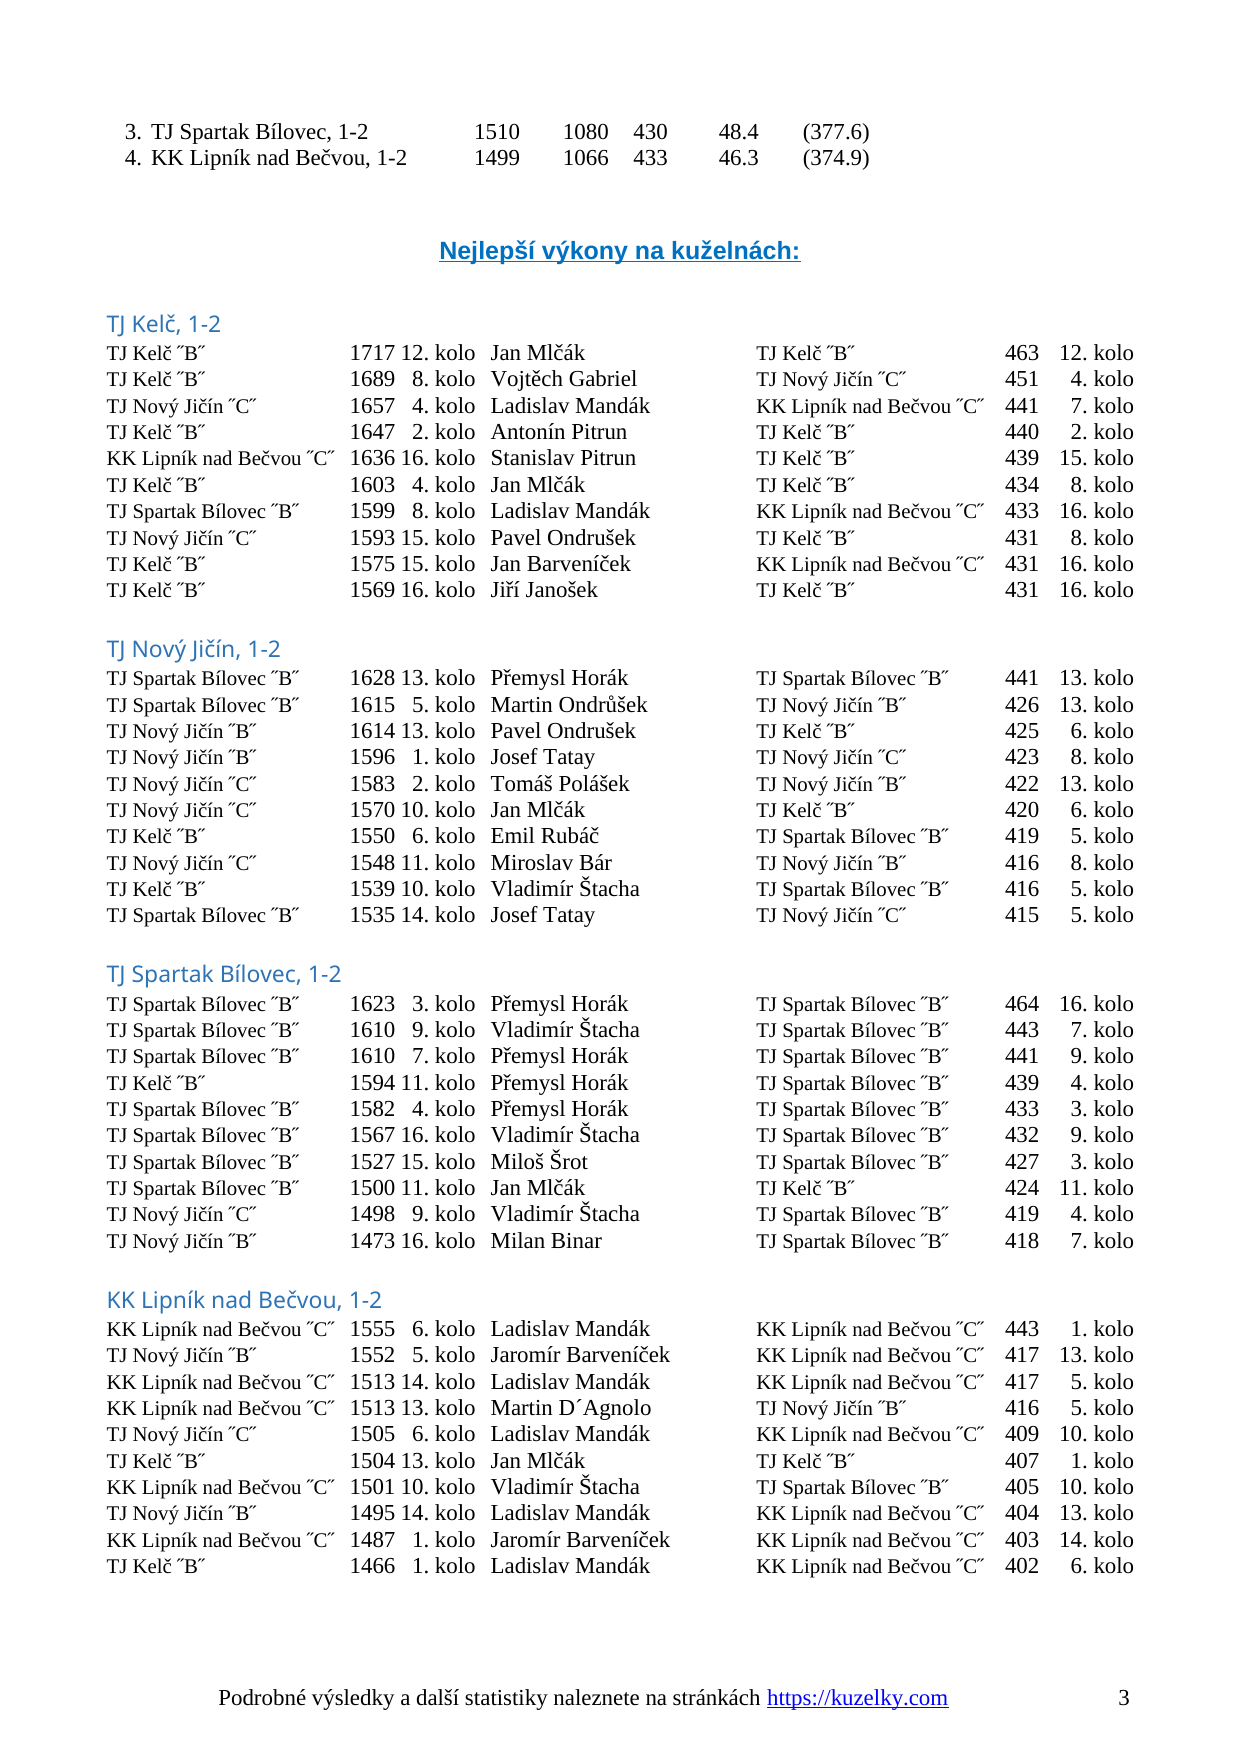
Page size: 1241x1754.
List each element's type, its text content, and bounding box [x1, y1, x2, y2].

text TJ Nový Jičín ˝C˝ 1583 2. kolo Tomáš Polášek TJ Nový Jičín ˝B˝ 422 13. kolo [106, 770, 1134, 796]
text TJ Nový Jičín ˝B˝ 1614 13. kolo Pavel Ondrušek TJ Kelč ˝B˝ 425 6. kolo [106, 717, 1134, 743]
text TJ Nový Jičín ˝C˝ 1548 11. kolo Miroslav Bár TJ Nový Jičín ˝B˝ 416 8. kolo [106, 849, 1134, 875]
text TJ Nový Jičín ˝C˝ 1498 9. kolo Vladimír Štacha TJ Spartak Bílovec ˝B˝ 419 4. kolo [106, 1201, 1134, 1227]
text TJ Spartak Bílovec ˝B˝ 1535 14. kolo Josef Tatay TJ Nový Jičín ˝C˝ 415 5. kolo [106, 902, 1134, 928]
text TJ Kelč ˝B˝ 1550 6. kolo Emil Rubáč TJ Spartak Bílovec ˝B˝ 419 5. kolo [106, 822, 1134, 849]
text TJ Nový Jičín ˝B˝ 1596 1. kolo Josef Tatay TJ Nový Jičín ˝C˝ 423 8. kolo [106, 743, 1134, 770]
text TJ Spartak Bílovec ˝B˝ 1628 13. kolo Přemysl Horák TJ Spartak Bílovec ˝B˝ 441 13. kolo [106, 664, 1134, 691]
text TJ Kelč ˝B˝ 1504 13. kolo Jan Mlčák TJ Kelč ˝B˝ 407 1. kolo [106, 1447, 1134, 1473]
text KK Lipník nad Bečvou ˝C˝ 1487 1. kolo Jaromír Barveníček KK Lipník nad Bečvou ˝C˝ 403 14. kolo [106, 1526, 1134, 1552]
text TJ Kelč ˝B˝ 1717 12. kolo Jan Mlčák TJ Kelč ˝B˝ 463 12. kolo [106, 339, 1134, 365]
text KK Lipník nad Bečvou ˝C˝ 1501 10. kolo Vladimír Štacha TJ Spartak Bílovec ˝B˝ 405 10. kolo [106, 1473, 1134, 1499]
subtitle KK Lipník nad Bečvou, 1-2 [106, 1284, 1134, 1315]
text TJ Spartak Bílovec ˝B˝ 1582 4. kolo Přemysl Horák TJ Spartak Bílovec ˝B˝ 433 3. kolo [106, 1095, 1134, 1121]
text TJ Nový Jičín ˝B˝ 1473 16. kolo Milan Binar TJ Spartak Bílovec ˝B˝ 418 7. kolo [106, 1227, 1134, 1253]
text TJ Spartak Bílovec ˝B˝ 1527 15. kolo Miloš Šrot TJ Spartak Bílovec ˝B˝ 427 3. kolo [106, 1148, 1134, 1174]
text TJ Spartak Bílovec ˝B˝ 1610 9. kolo Vladimír Štacha TJ Spartak Bílovec ˝B˝ 443 7. kolo [106, 1016, 1134, 1042]
text TJ Kelč ˝B˝ 1689 8. kolo Vojtěch Gabriel TJ Nový Jičín ˝C˝ 451 4. kolo [106, 365, 1134, 392]
text TJ Kelč ˝B˝ 1539 10. kolo Vladimír Štacha TJ Spartak Bílovec ˝B˝ 416 5. kolo [106, 875, 1134, 902]
text TJ Kelč ˝B˝ 1603 4. kolo Jan Mlčák TJ Kelč ˝B˝ 434 8. kolo [106, 471, 1134, 497]
text TJ Spartak Bílovec ˝B˝ 1500 11. kolo Jan Mlčák TJ Kelč ˝B˝ 424 11. kolo [106, 1174, 1134, 1201]
text KK Lipník nad Bečvou ˝C˝ 1555 6. kolo Ladislav Mandák KK Lipník nad Bečvou ˝C˝ 443 1. kolo [106, 1315, 1134, 1341]
text Nejlepší výkony na kuželnách: [94, 236, 1145, 265]
text 3. TJ Spartak Bílovec, 1-2 1510 1080 430 48.4 (377.6) [106, 118, 1134, 144]
text TJ Spartak Bílovec ˝B˝ 1615 5. kolo Martin Ondrůšek TJ Nový Jičín ˝B˝ 426 13. kolo [106, 691, 1134, 717]
text TJ Nový Jičín ˝B˝ 1552 5. kolo Jaromír Barveníček KK Lipník nad Bečvou ˝C˝ 417 13. kolo [106, 1341, 1134, 1368]
text TJ Nový Jičín ˝C˝ 1570 10. kolo Jan Mlčák TJ Kelč ˝B˝ 420 6. kolo [106, 796, 1134, 822]
text 4. KK Lipník nad Bečvou, 1-2 1499 1066 433 46.3 (374.9) [106, 144, 1134, 171]
text TJ Kelč ˝B˝ 1569 16. kolo Jiří Janošek TJ Kelč ˝B˝ 431 16. kolo [106, 576, 1134, 603]
text KK Lipník nad Bečvou ˝C˝ 1513 13. kolo Martin D´Agnolo TJ Nový Jičín ˝B˝ 416 5. kolo [106, 1394, 1134, 1420]
text TJ Nový Jičín ˝C˝ 1657 4. kolo Ladislav Mandák KK Lipník nad Bečvou ˝C˝ 441 7. kolo [106, 392, 1134, 418]
text TJ Kelč ˝B˝ 1647 2. kolo Antonín Pitrun TJ Kelč ˝B˝ 440 2. kolo [106, 418, 1134, 444]
text KK Lipník nad Bečvou ˝C˝ 1636 16. kolo Stanislav Pitrun TJ Kelč ˝B˝ 439 15. kolo [106, 444, 1134, 471]
text TJ Nový Jičín ˝C˝ 1593 15. kolo Pavel Ondrušek TJ Kelč ˝B˝ 431 8. kolo [106, 523, 1134, 550]
text KK Lipník nad Bečvou ˝C˝ 1513 14. kolo Ladislav Mandák KK Lipník nad Bečvou ˝C˝ 417 5. kolo [106, 1368, 1134, 1394]
text TJ Nový Jičín ˝C˝ 1505 6. kolo Ladislav Mandák KK Lipník nad Bečvou ˝C˝ 409 10. kolo [106, 1420, 1134, 1447]
text TJ Spartak Bílovec ˝B˝ 1599 8. kolo Ladislav Mandák KK Lipník nad Bečvou ˝C˝ 433 16. kolo [106, 497, 1134, 523]
subtitle TJ Spartak Bílovec, 1-2 [106, 958, 1134, 990]
text TJ Kelč ˝B˝ 1575 15. kolo Jan Barveníček KK Lipník nad Bečvou ˝C˝ 431 16. kolo [106, 550, 1134, 576]
text TJ Spartak Bílovec ˝B˝ 1610 7. kolo Přemysl Horák TJ Spartak Bílovec ˝B˝ 441 9. kolo [106, 1042, 1134, 1069]
text TJ Spartak Bílovec ˝B˝ 1623 3. kolo Přemysl Horák TJ Spartak Bílovec ˝B˝ 464 16. kolo [106, 990, 1134, 1016]
subtitle TJ Kelč, 1-2 [106, 308, 1134, 339]
text TJ Kelč ˝B˝ 1466 1. kolo Ladislav Mandák KK Lipník nad Bečvou ˝C˝ 402 6. kolo [106, 1552, 1134, 1578]
text TJ Nový Jičín ˝B˝ 1495 14. kolo Ladislav Mandák KK Lipník nad Bečvou ˝C˝ 404 13. kolo [106, 1499, 1134, 1526]
text TJ Spartak Bílovec ˝B˝ 1567 16. kolo Vladimír Štacha TJ Spartak Bílovec ˝B˝ 432 9. kolo [106, 1121, 1134, 1148]
text TJ Kelč ˝B˝ 1594 11. kolo Přemysl Horák TJ Spartak Bílovec ˝B˝ 439 4. kolo [106, 1069, 1134, 1095]
subtitle TJ Nový Jičín, 1-2 [106, 633, 1134, 664]
